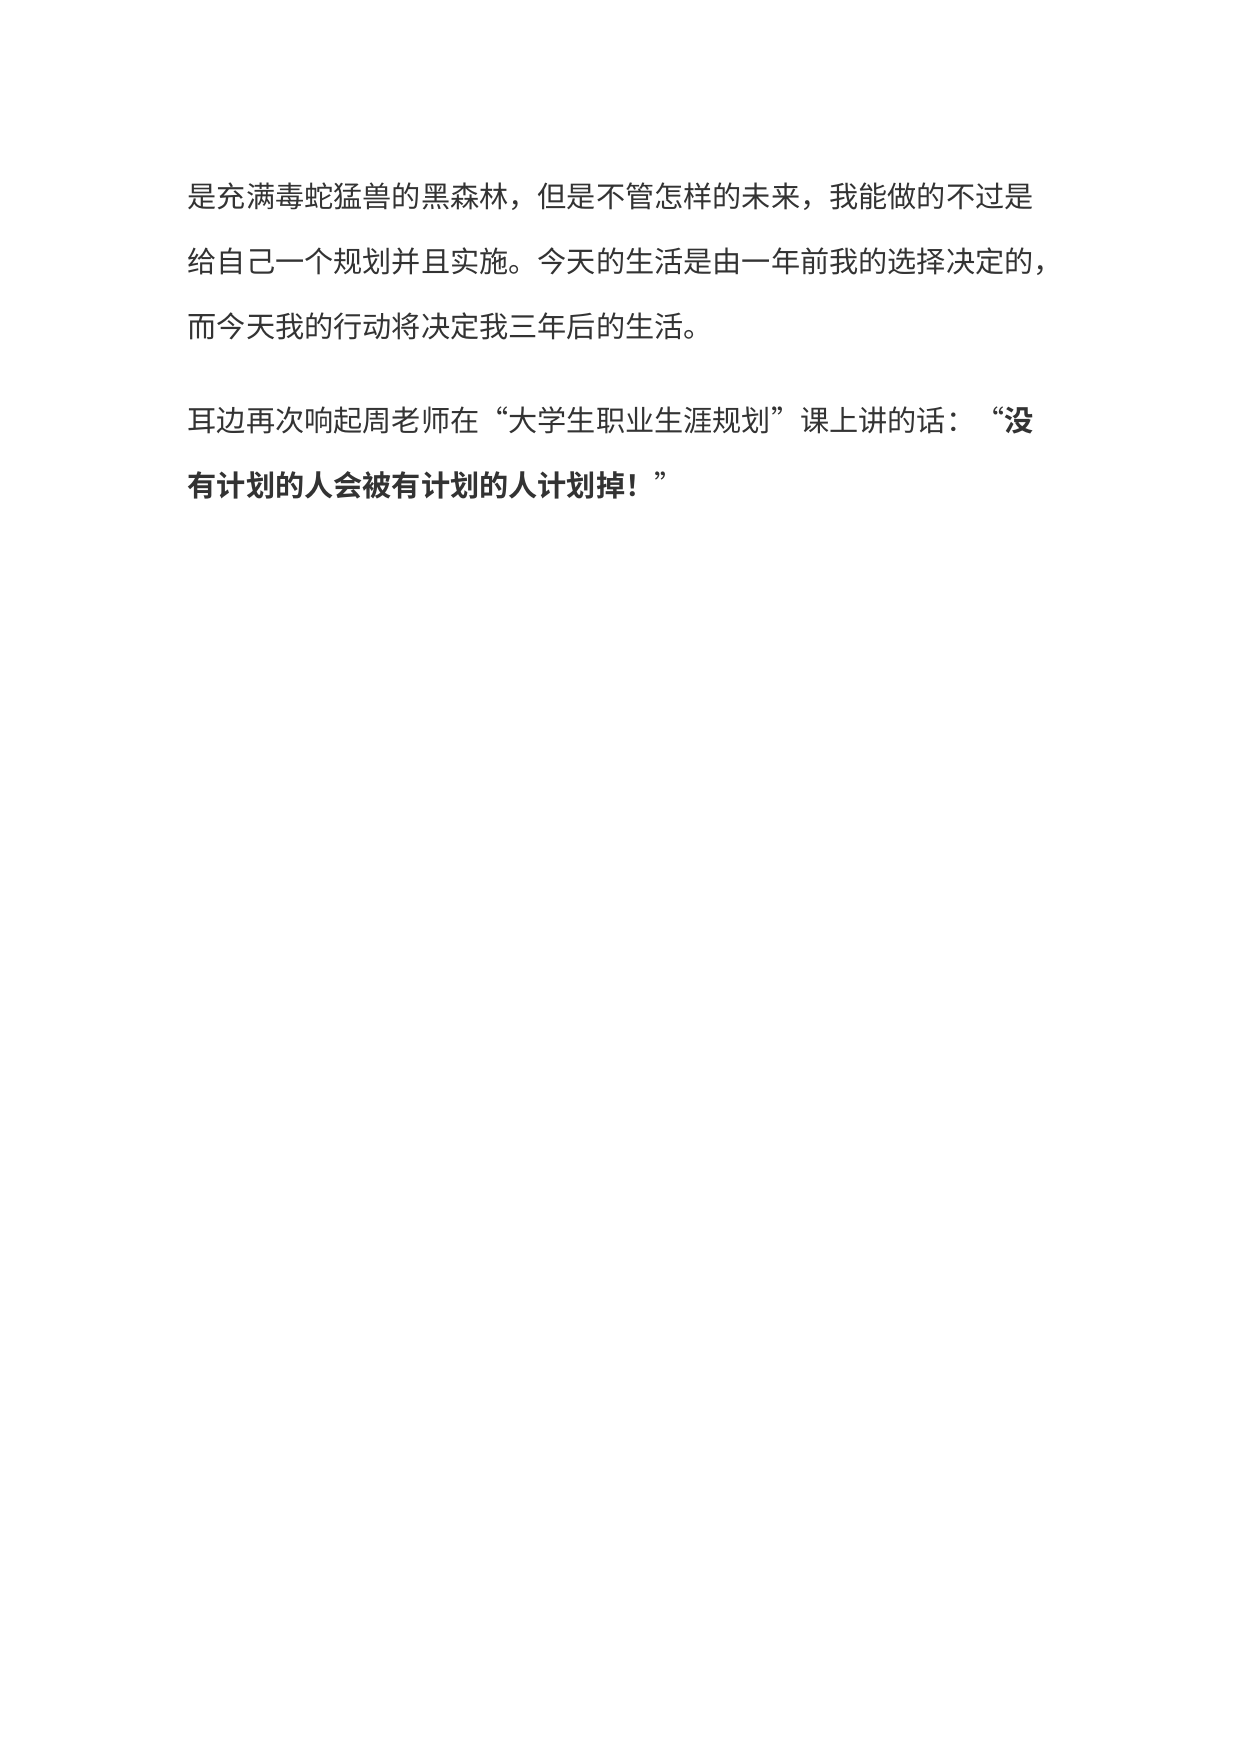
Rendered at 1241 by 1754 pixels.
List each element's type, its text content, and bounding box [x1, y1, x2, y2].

text 耳边再次响起周老师在“大学生职业生涯规划”课上讲的话：“没有计划的人会被有计划的人计划掉！” [187, 386, 1053, 516]
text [187, 162, 1053, 357]
